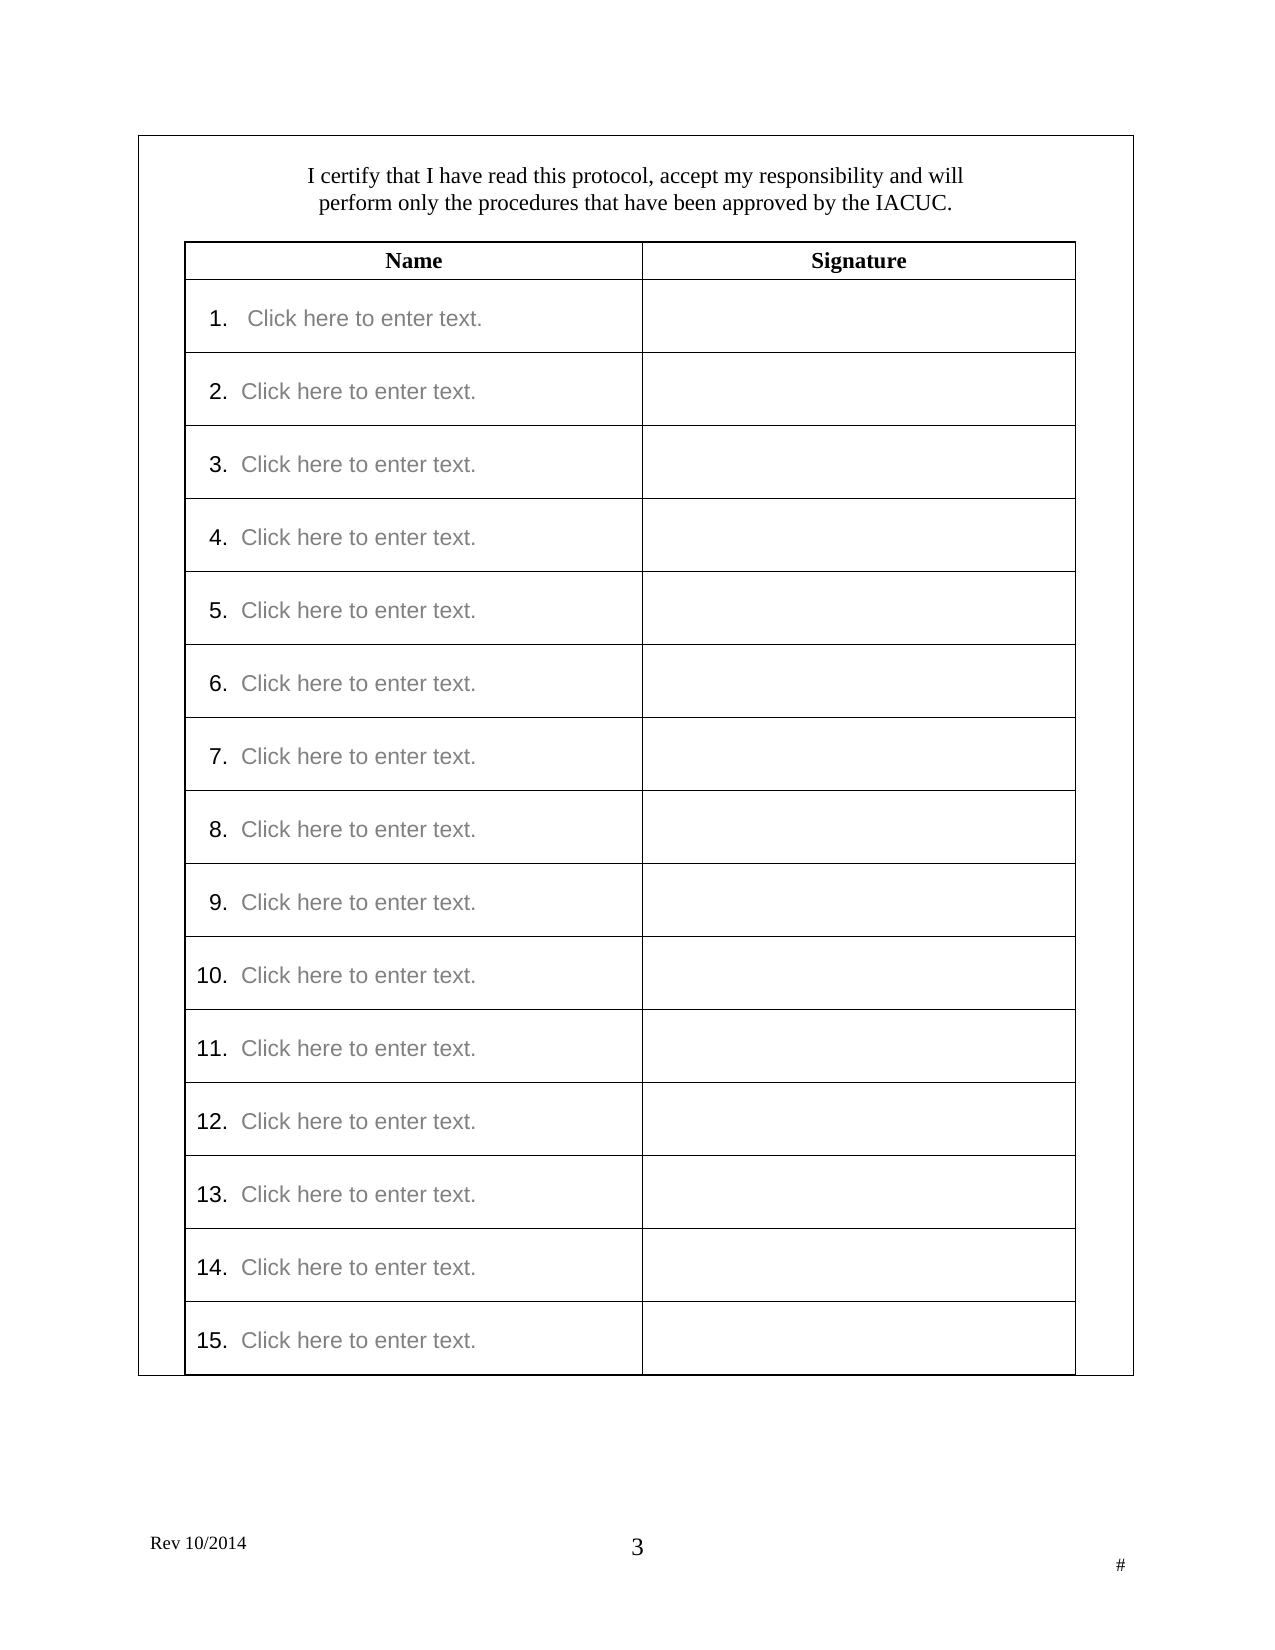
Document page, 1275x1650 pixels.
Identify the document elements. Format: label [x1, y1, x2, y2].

table_cell [139, 136, 1133, 1375]
